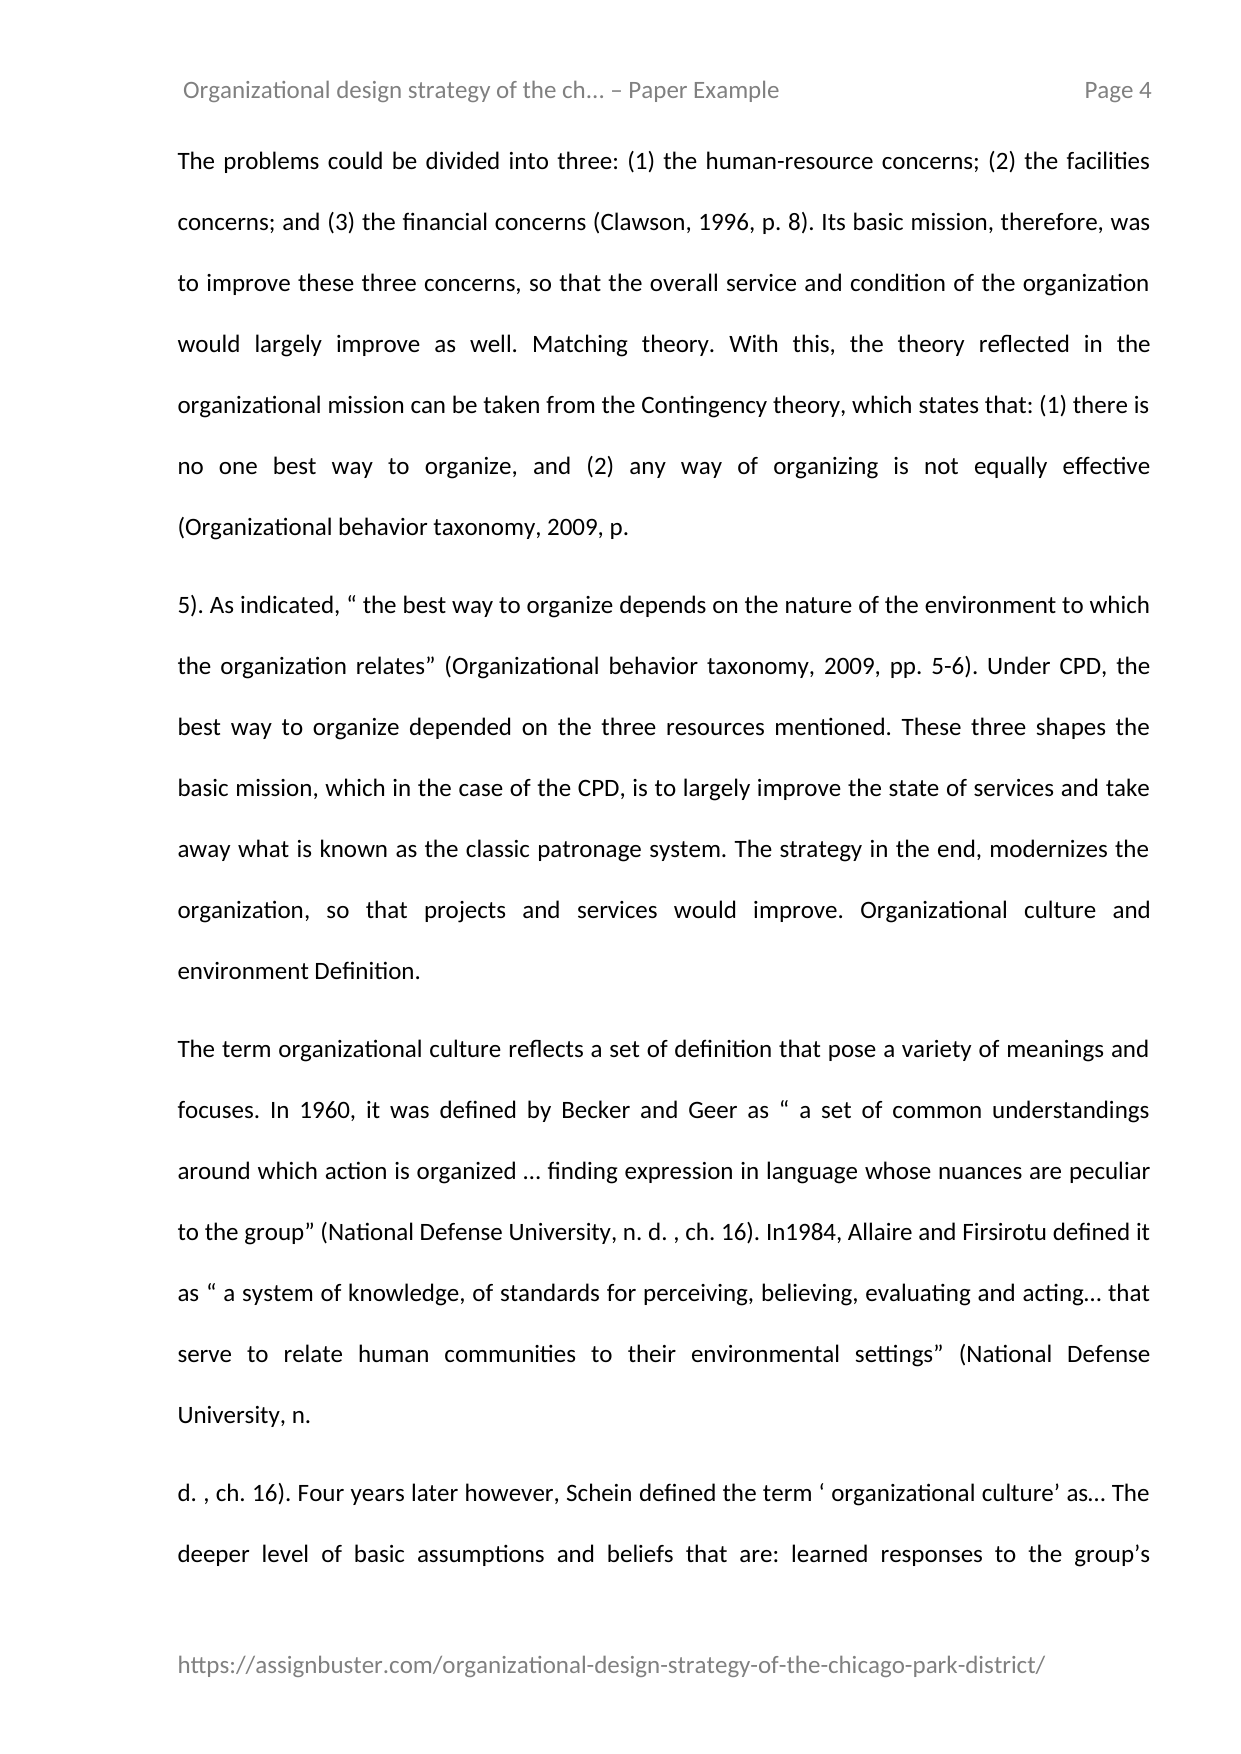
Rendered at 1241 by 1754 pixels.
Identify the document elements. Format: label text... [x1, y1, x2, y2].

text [177, 1477, 1152, 1568]
text The problems could be divided into three: (1) the human-resource concerns; (2) the facilities concerns; and (3) the financial concerns (Clawson, 1996, p. 8). Its basic mission, therefore, was to improve these three concerns, so that the overall service and condition of the organization would largely improve as well. Matching theory. With this, the theory reflected in the organizational mission can be taken from the Contingency theory, which states that: (1) there is no one best way to organize, and (2) any way of organizing is not equally effective (Organizational behavior taxonomy, 2009, p. [177, 145, 1152, 542]
text The term organizational culture reflects a set of definition that pose a variety of meanings and focuses. In 1960, it was defined by Becker and Geer as “ a set of common understandings around which action is organized … finding expression in language whose nuances are peculiar to the group” (National Defense University, n. d. , ch. 16). In1984, Allaire and Firsirotu defined it as “ a system of knowledge, of standards for perceiving, believing, evaluating and acting… that serve to relate human communities to their environmental settings” (National Defense University, n. [177, 1033, 1152, 1430]
text 5). As indicated, “ the best way to organize depends on the nature of the environment to which the organization relates” (Organizational behavior taxonomy, 2009, pp. 5-6). Under CPD, the best way to organize depended on the three resources mentioned. These three shapes the basic mission, which in the case of the CPD, is to largely improve the state of services and take away what is known as the classic patronage system. The strategy in the end, modernizes the organization, so that projects and services would improve. Organizational culture and environment Definition. [177, 589, 1152, 986]
